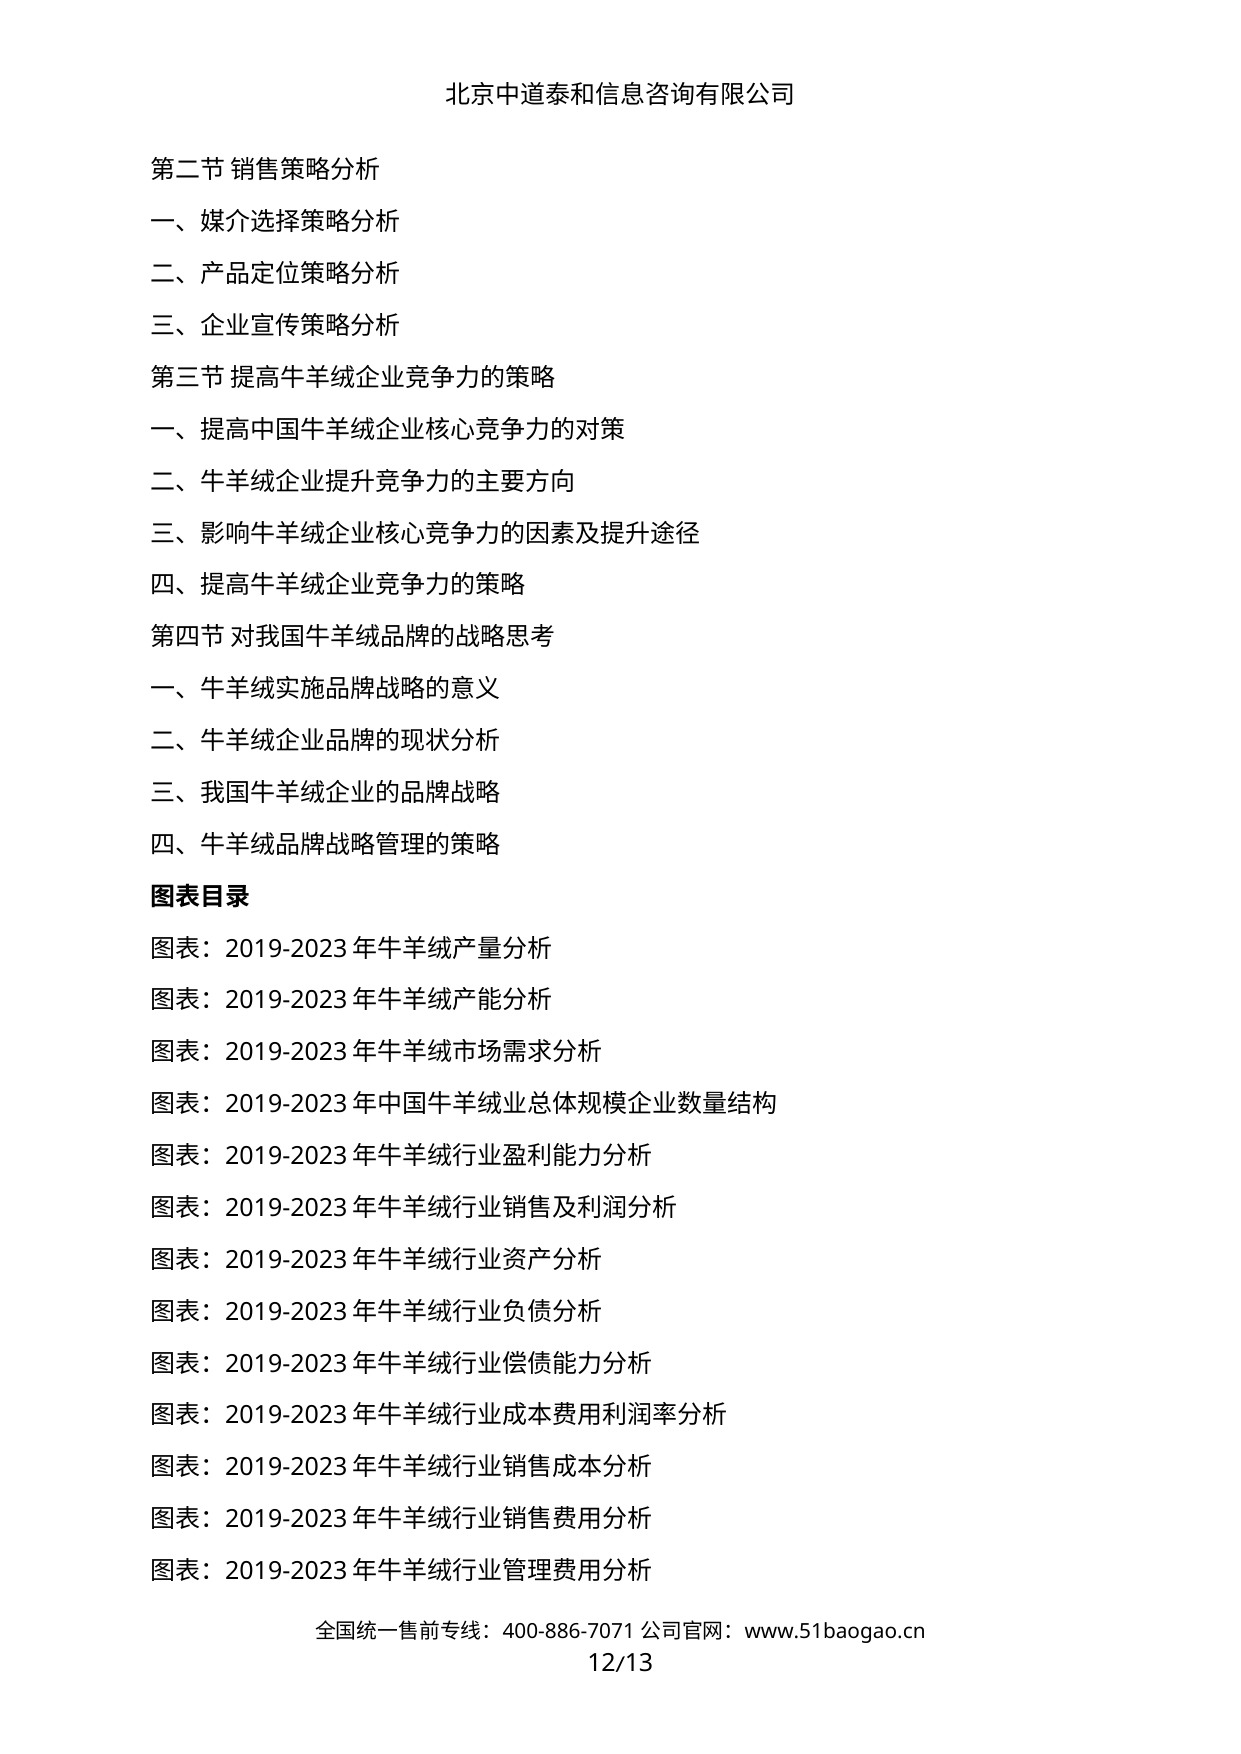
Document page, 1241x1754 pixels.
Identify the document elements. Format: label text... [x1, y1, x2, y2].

text 一、提高中国牛羊绒企业核心竞争力的对策 [150, 409, 1090, 446]
text 二、产品定位策略分析 [150, 254, 1090, 290]
text 图表：2019-2023年牛羊绒行业成本费用利润率分析 [150, 1395, 1090, 1431]
text 二、牛羊绒企业品牌的现状分析 [150, 721, 1090, 757]
text 图表：2019-2023年中国牛羊绒业总体规模企业数量结构 [150, 1084, 1090, 1120]
text 图表：2019-2023年牛羊绒产能分析 [150, 980, 1090, 1016]
text 三、企业宣传策略分析 [150, 306, 1090, 342]
text 第三节 提高牛羊绒企业竞争力的策略 [150, 357, 1090, 394]
text 图表：2019-2023年牛羊绒产量分析 [150, 928, 1090, 964]
text 图表：2019-2023年牛羊绒行业管理费用分析 [150, 1551, 1090, 1587]
text 三、影响牛羊绒企业核心竞争力的因素及提升途径 [150, 513, 1090, 549]
text 一、媒介选择策略分析 [150, 202, 1090, 238]
text 四、牛羊绒品牌战略管理的策略 [150, 824, 1090, 861]
text 图表：2019-2023年牛羊绒行业负债分析 [150, 1291, 1090, 1327]
text 图表：2019-2023年牛羊绒行业销售费用分析 [150, 1499, 1090, 1535]
text 图表：2019-2023年牛羊绒行业销售成本分析 [150, 1447, 1090, 1483]
text 图表：2019-2023年牛羊绒市场需求分析 [150, 1032, 1090, 1068]
text 图表目录 [150, 876, 1090, 912]
text 图表：2019-2023年牛羊绒行业偿债能力分析 [150, 1343, 1090, 1379]
text 二、牛羊绒企业提升竞争力的主要方向 [150, 461, 1090, 497]
text 三、我国牛羊绒企业的品牌战略 [150, 772, 1090, 809]
text 第四节 对我国牛羊绒品牌的战略思考 [150, 617, 1090, 653]
text 第二节 销售策略分析 [150, 150, 1090, 186]
text 图表：2019-2023年牛羊绒行业盈利能力分析 [150, 1136, 1090, 1172]
text 图表：2019-2023年牛羊绒行业资产分析 [150, 1239, 1090, 1276]
text 四、提高牛羊绒企业竞争力的策略 [150, 565, 1090, 601]
text 图表：2019-2023年牛羊绒行业销售及利润分析 [150, 1187, 1090, 1224]
text 一、牛羊绒实施品牌战略的意义 [150, 669, 1090, 705]
